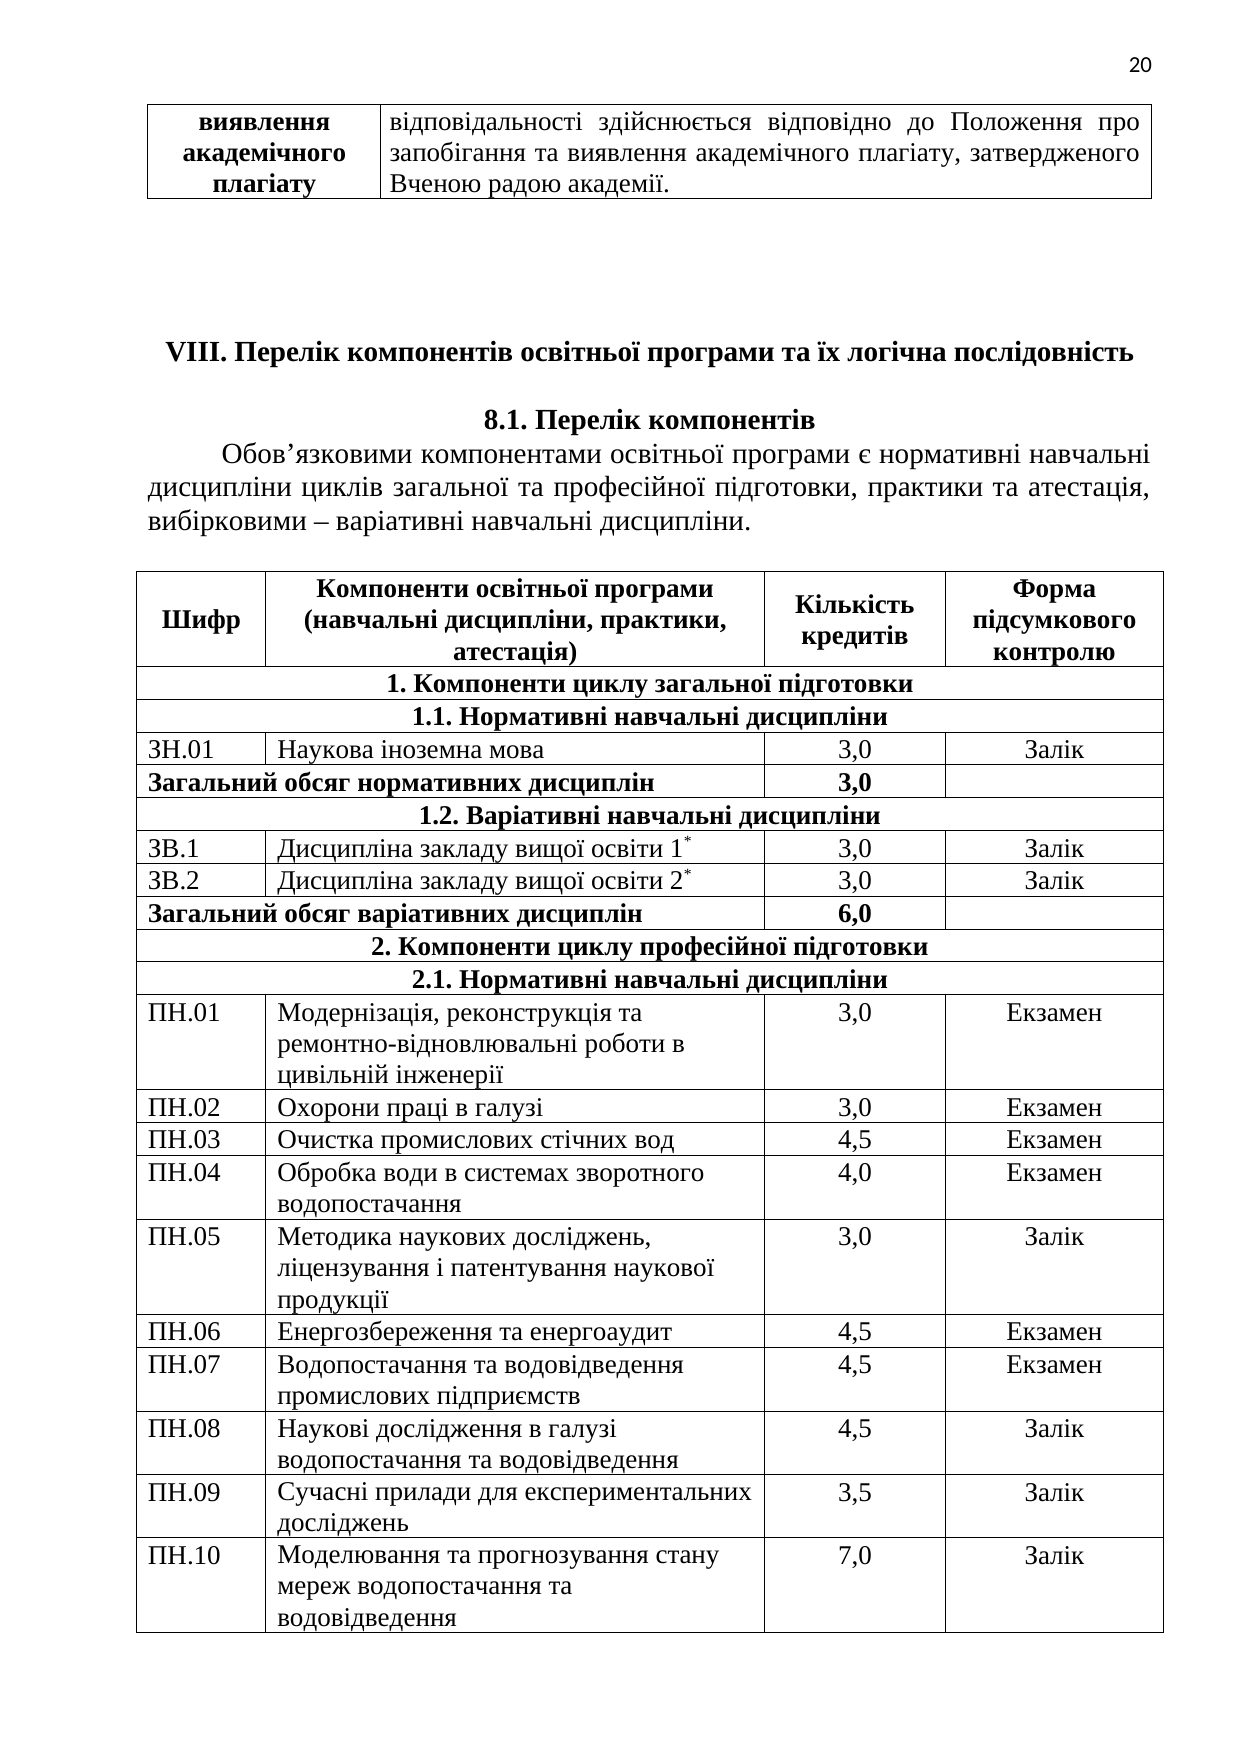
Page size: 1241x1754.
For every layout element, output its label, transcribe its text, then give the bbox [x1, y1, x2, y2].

table_cell Залік [946, 733, 1163, 764]
table_cell ПН.01 [137, 995, 265, 1089]
table_cell Методика наукових досліджень, ліцензування і патентування наукової продукції [266, 1220, 764, 1314]
table_header Кількість кредитів [765, 572, 945, 666]
table_cell ПН.10 [137, 1538, 265, 1632]
table_cell Моделювання та прогнозування стану мереж водопостачання та водовідведення [266, 1538, 764, 1632]
text Обов’язковими компонентами освітньої програми є нормативні навчальні дисципліни циклів загальної та професійної підготовки, практики та атестація, вибірковими – варіативні навчальні дисципліни. [148, 436, 1152, 537]
table_cell 2. Компоненти циклу професійної підготовки [137, 930, 1163, 961]
table_cell Залік [946, 831, 1163, 863]
table_cell ПН.07 [137, 1348, 265, 1411]
table_cell 4,5 [765, 1348, 945, 1411]
table_cell Енергозбереження та енергоаудит [266, 1315, 764, 1347]
table_cell Залік [946, 1412, 1163, 1474]
table_cell Дисципліна закладу вищої освіти 1* [266, 831, 764, 863]
table_cell Екзамен [946, 1123, 1163, 1155]
table_cell Загальний обсяг нормативних дисциплін [137, 765, 764, 797]
table_cell 3,0 [765, 995, 945, 1089]
table_cell Наукові дослідження в галузі водопостачання та водовідведення [266, 1412, 764, 1474]
table_cell Модернізація, реконструкція та ремонтно-відновлювальні роботи в цивільній інженерії [266, 995, 764, 1089]
table_cell Залік [946, 1475, 1163, 1537]
table_cell Залік [946, 864, 1163, 896]
table_cell 3,0 [765, 831, 945, 863]
table_cell Дисципліна закладу вищої освіти 2* [266, 864, 764, 896]
table_cell 1.2. Варіативні навчальні дисципліни [137, 798, 1163, 830]
table_cell 1.1. Нормативні навчальні дисципліни [137, 700, 1163, 732]
table_cell Екзамен [946, 1315, 1163, 1347]
table_cell Обробка води в системах зворотного водопостачання [266, 1156, 764, 1219]
table_cell 6,0 [765, 897, 945, 928]
table_cell Екзамен [946, 1348, 1163, 1411]
table_cell Водопостачання та водовідведення промислових підприємств [266, 1348, 764, 1411]
table_cell 4,5 [765, 1412, 945, 1474]
table_cell ПН.06 [137, 1315, 265, 1347]
table_cell 3,0 [765, 1220, 945, 1314]
table_cell ЗВ.2 [137, 864, 265, 896]
table_cell 3,0 [765, 864, 945, 896]
table_cell 3,5 [765, 1475, 945, 1537]
table_header Форма підсумкового контролю [946, 572, 1163, 666]
table_cell ПН.04 [137, 1156, 265, 1219]
table_cell Загальний обсяг варіативних дисциплін [137, 897, 764, 928]
table_cell [946, 897, 1163, 928]
table_cell ПН.05 [137, 1220, 265, 1314]
table_cell ЗВ.1 [137, 831, 265, 863]
table_cell Наукова іноземна мова [266, 733, 764, 764]
table_cell 2.1. Нормативні навчальні дисципліни [137, 962, 1163, 994]
table_cell Очистка промислових стічних вод [266, 1123, 764, 1155]
table_header Шифр [137, 572, 265, 666]
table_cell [381, 105, 1151, 198]
subtitle VIII. Перелік компонентів освітньої програми та їх логічна послідовність [148, 334, 1152, 368]
table_cell ЗН.01 [137, 733, 265, 764]
table_cell ПН.08 [137, 1412, 265, 1474]
table_cell 1. Компоненти циклу загальної підготовки [137, 667, 1163, 699]
table_header Компоненти освітньої програми (навчальні дисципліни, практики, атестація) [266, 572, 764, 666]
table_cell Залік [946, 1538, 1163, 1632]
text 8.1. Перелік компонентів [148, 402, 1152, 435]
table_cell 4,5 [765, 1123, 945, 1155]
table_cell ПН.02 [137, 1090, 265, 1122]
table_cell 3,0 [765, 1090, 945, 1122]
table_cell [946, 765, 1163, 797]
table_cell 7,0 [765, 1538, 945, 1632]
table_cell Охорони праці в галузі [266, 1090, 764, 1122]
table_cell 3,0 [765, 765, 945, 797]
table_cell ПН.09 [137, 1475, 265, 1537]
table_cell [148, 105, 380, 198]
table_cell Екзамен [946, 995, 1163, 1089]
table_cell Екзамен [946, 1090, 1163, 1122]
table_cell 4,0 [765, 1156, 945, 1219]
table_cell 4,5 [765, 1315, 945, 1347]
table_cell 3,0 [765, 733, 945, 764]
table_cell Сучасні прилади для експериментальних досліджень [266, 1475, 764, 1537]
table_cell Екзамен [946, 1156, 1163, 1219]
table_cell ПН.03 [137, 1123, 265, 1155]
table_cell Залік [946, 1220, 1163, 1314]
